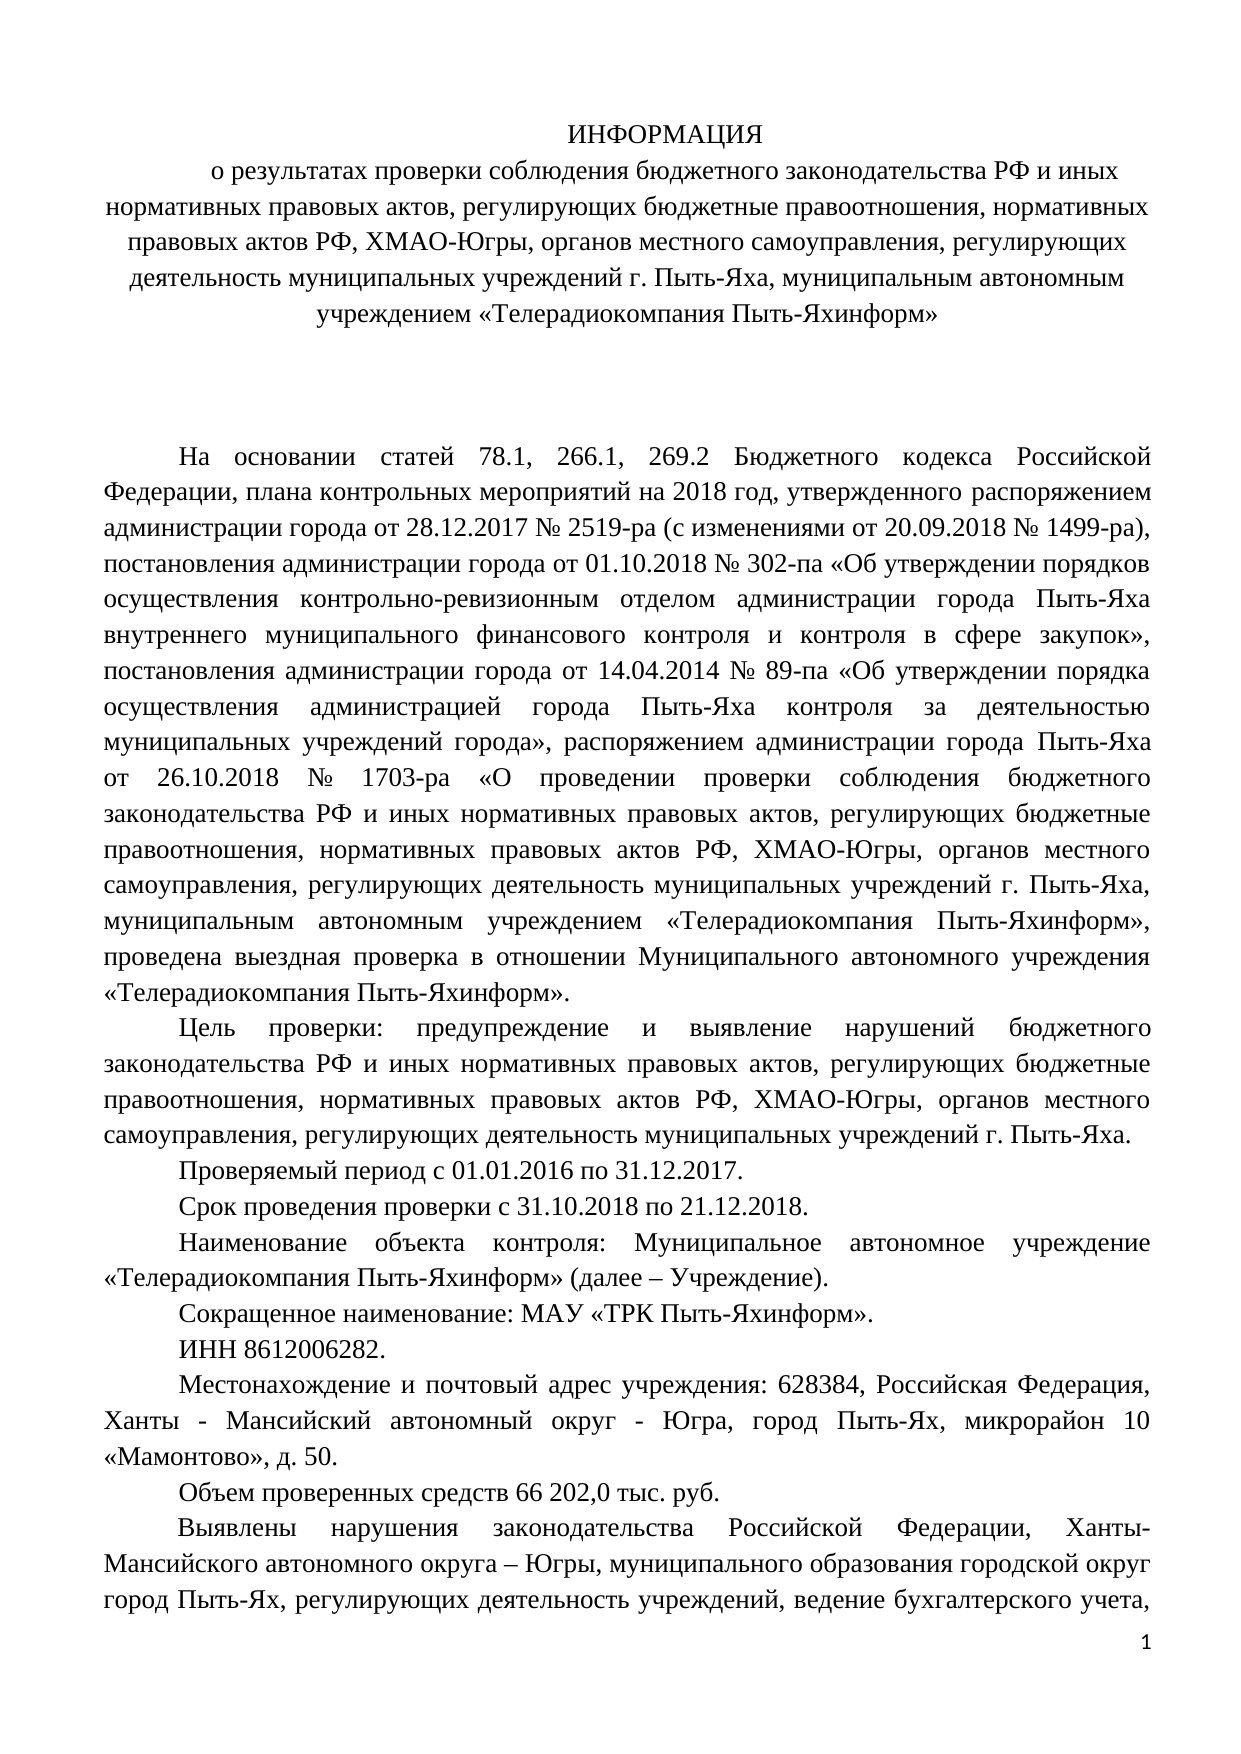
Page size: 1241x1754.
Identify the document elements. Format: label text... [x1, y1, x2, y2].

text Срок проведения проверки с 31.10.2018 по 21.12.2018. [103, 1190, 1152, 1221]
text Проверяемый период с 01.01.2016 по 31.12.2017. [103, 1154, 1152, 1185]
text Объем проверенных средств 66 202,0 тыс. руб. [103, 1476, 1152, 1507]
text Наименование объекта контроля: Муниципальное автономное учреждение «Телерадиокомпания Пыть-Яхинформ» (далее – Учреждение). [103, 1226, 1152, 1293]
text Местонахождение и почтовый адрес учреждения: 628384, Российская Федерация, Ханты - Мансийский автономный округ - Югра, город Пыть-Ях, микрорайон 10 «Мамонтово», д. 50. [103, 1369, 1152, 1471]
text о результатах проверки соблюдения бюджетного законодательства РФ и иных нормативных правовых актов, регулирующих бюджетные правоотношения, нормативных правовых актов РФ, ХМАО-Югры, органов местного самоуправления, регулирующих деятельность муниципальных учреждений г. Пыть-Яха, муниципальным автономным учреждением «Телерадиокомпания Пыть-Яхинформ» [103, 154, 1152, 328]
text ИНФОРМАЦИЯ [103, 118, 1152, 149]
text ИНН 8612006282. [103, 1333, 1152, 1364]
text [103, 1512, 1152, 1614]
text Цель проверки: предупреждение и выявление нарушений бюджетного законодательства РФ и иных нормативных правовых актов, регулирующих бюджетные правоотношения, нормативных правовых актов РФ, ХМАО-Югры, органов местного самоуправления, регулирующих деятельность муниципальных учреждений г. Пыть-Яха. [103, 1011, 1152, 1150]
text Сокращенное наименование: МАУ «ТРК Пыть-Яхинформ». [103, 1297, 1152, 1328]
text На основании статей 78.1, 266.1, 269.2 Бюджетного кодекса Российской Федерации, плана контрольных мероприятий на 2018 год, утвержденного распоряжением администрации города от 28.12.2017 № 2519-ра (с изменениями от 20.09.2018 № 1499-ра), постановления администрации города от 01.10.2018 № 302-па «Об утверждении порядков осуществления контрольно-ревизионным отделом администрации города Пыть-Яха внутреннего муниципального финансового контроля и контроля в сфере закупок», постановления администрации города от 14.04.2014 № 89-па «Об утверждении порядка осуществления администрацией города Пыть-Яха контроля за деятельностью муниципальных учреждений города», распоряжением администрации города Пыть-Яха от 26.10.2018 № 1703-ра «О проведении проверки соблюдения бюджетного законодательства РФ и иных нормативных правовых актов, регулирующих бюджетные правоотношения, нормативных правовых актов РФ, ХМАО-Югры, органов местного самоуправления, регулирующих деятельность муниципальных учреждений г. Пыть-Яха, муниципальным автономным учреждением «Телерадиокомпания Пыть-Яхинформ», проведена выездная проверка в отношении Муниципального автономного учреждения «Телерадиокомпания Пыть-Яхинформ». [103, 440, 1152, 1007]
